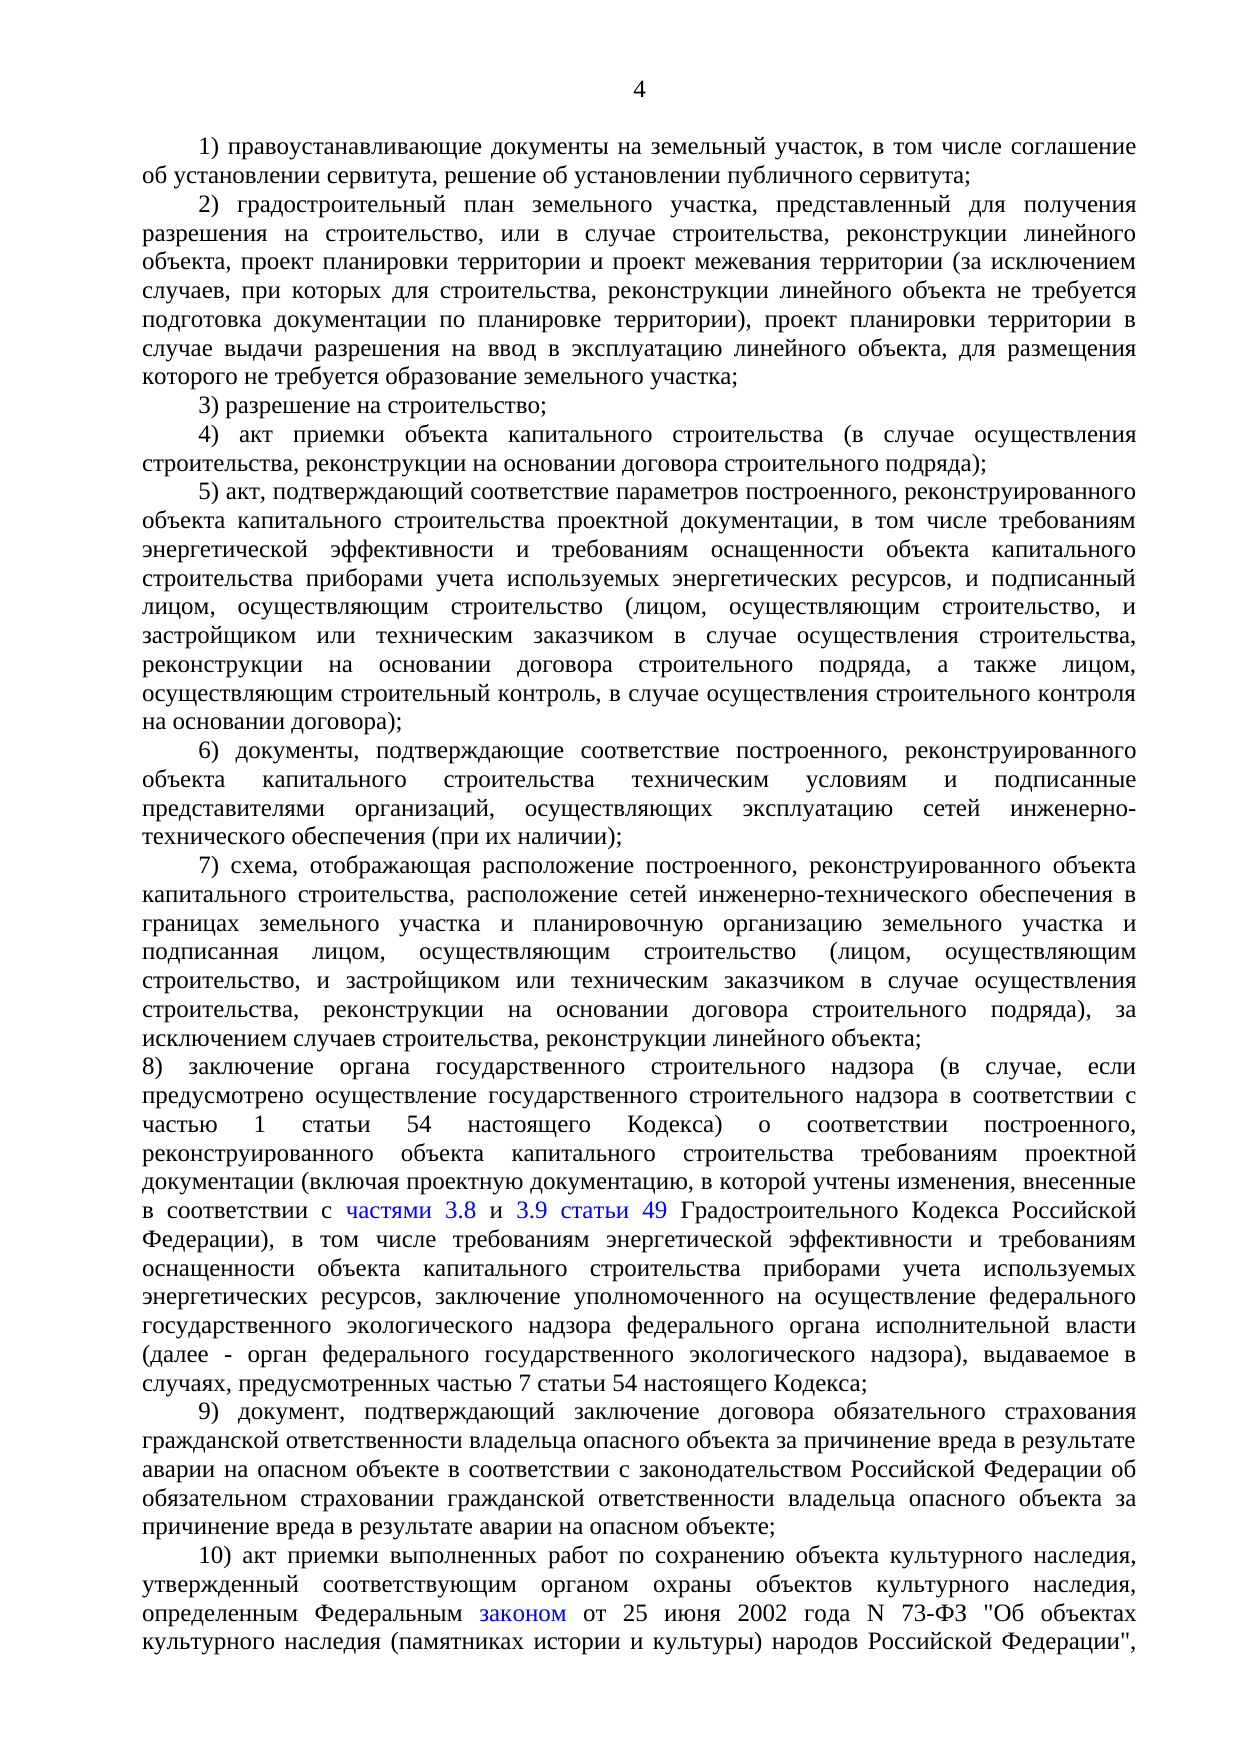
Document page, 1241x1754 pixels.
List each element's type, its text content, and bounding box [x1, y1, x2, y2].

text 4) акт приемки объекта капитального строительства (в случае осуществления строительства, реконструкции на основании договора строительного подряда); [142, 419, 1137, 476]
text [142, 1540, 1137, 1655]
text 5) акт, подтверждающий соответствие параметров построенного, реконструированного объекта капитального строительства проектной документации, в том числе требованиям энергетической эффективности и требованиям оснащенности объекта капитального строительства приборами учета используемых энергетических ресурсов, и подписанный лицом, осуществляющим строительство (лицом, осуществляющим строительство, и застройщиком или техническим заказчиком в случае осуществления строительства, реконструкции на основании договора строительного подряда, а также лицом, осуществляющим строительный контроль, в случае осуществления строительного контроля на основании договора); [142, 476, 1137, 735]
text 6) документы, подтверждающие соответствие построенного, реконструированного объекта капитального строительства техническим условиям и подписанные представителями организаций, осуществляющих эксплуатацию сетей инженерно-технического обеспечения (при их наличии); [142, 735, 1137, 850]
text 9) документ, подтверждающий заключение договора обязательного страхования гражданской ответственности владельца опасного объекта за причинение вреда в результате аварии на опасном объекте в соответствии с законодательством Российской Федерации об обязательном страховании гражданской ответственности владельца опасного объекта за причинение вреда в результате аварии на опасном объекте; [142, 1396, 1137, 1540]
text 2) градостроительный план земельного участка, представленный для получения разрешения на строительство, или в случае строительства, реконструкции линейного объекта, проект планировки территории и проект межевания территории (за исключением случаев, при которых для строительства, реконструкции линейного объекта не требуется подготовка документации по планировке территории), проект планировки территории в случае выдачи разрешения на ввод в эксплуатацию линейного объекта, для размещения которого не требуется образование земельного участка; [142, 189, 1137, 390]
text 1) правоустанавливающие документы на земельный участок, в том числе соглашение об установлении сервитута, решение об установлении публичного сервитута; [142, 131, 1137, 189]
text 8) заключение органа государственного строительного надзора (в случае, если предусмотрено осуществление государственного строительного надзора в соответствии с частью 1 статьи 54 настоящего Кодекса) о соответствии построенного, реконструированного объекта капитального строительства требованиям проектной документации (включая проектную документацию, в которой учтены изменения, внесенные в соответствии с частями 3.8 и 3.9 статьи 49 Градостроительного Кодекса Российской Федерации), в том числе требованиям энергетической эффективности и требованиям оснащенности объекта капитального строительства приборами учета используемых энергетических ресурсов, заключение уполномоченного на осуществление федерального государственного экологического надзора федерального органа исполнительной власти (далее - орган федерального государственного экологического надзора), выдаваемое в случаях, предусмотренных частью 7 статьи 54 настоящего Кодекса; [142, 1051, 1137, 1396]
text 3) разрешение на строительство; [142, 390, 1137, 419]
text 7) схема, отображающая расположение построенного, реконструированного объекта капитального строительства, расположение сетей инженерно-технического обеспечения в границах земельного участка и планировочную организацию земельного участка и подписанная лицом, осуществляющим строительство (лицом, осуществляющим строительство, и застройщиком или техническим заказчиком в случае осуществления строительства, реконструкции на основании договора строительного подряда), за исключением случаев строительства, реконструкции линейного объекта; [142, 850, 1137, 1051]
